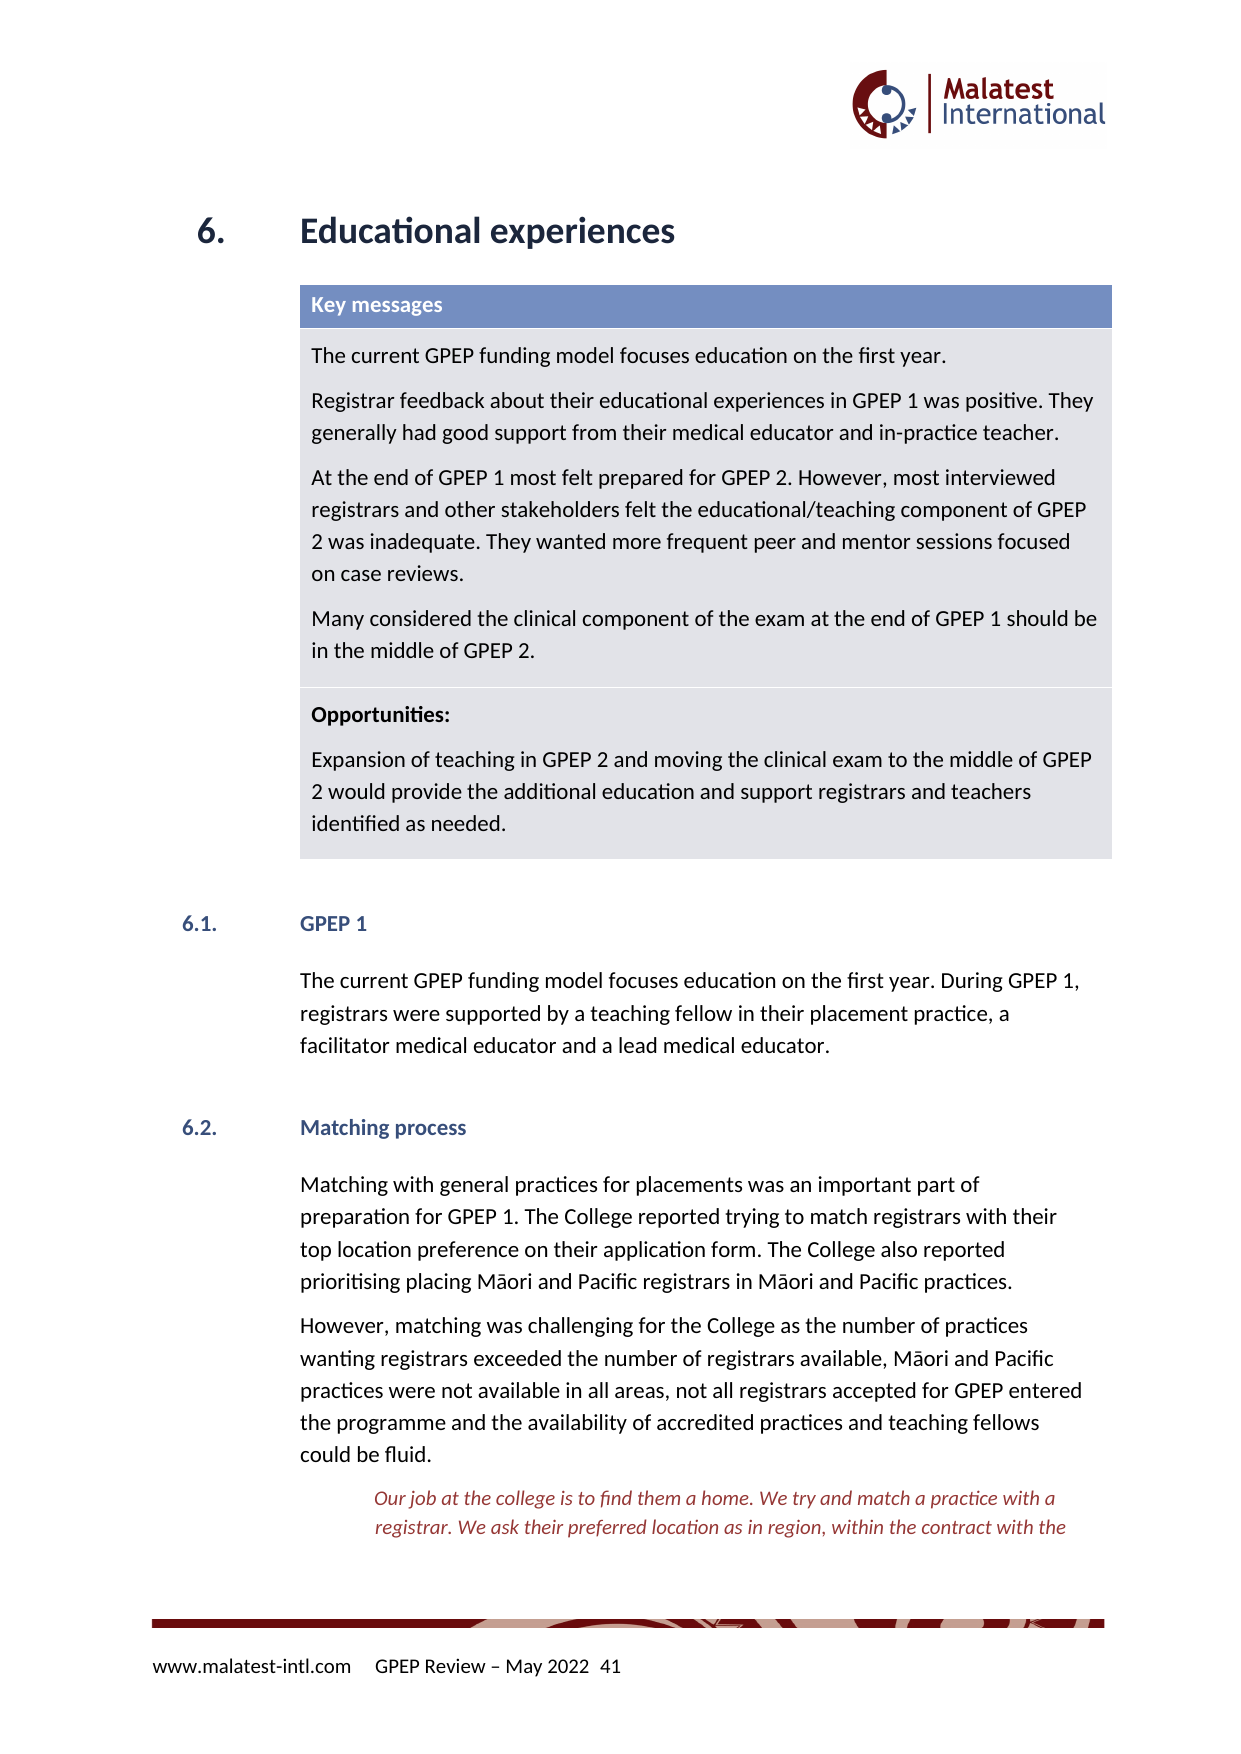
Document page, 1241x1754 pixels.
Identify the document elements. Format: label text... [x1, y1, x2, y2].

text Matching with general practices for placements was an important part of preparation for GPEP 1. The College reported trying to match registrars with their top location preference on their application form. The College also reported prioritising placing Māori and Pacific registrars in Māori and Pacific practices. [300, 1170, 1092, 1295]
text However, matching was challenging for the College as the number of practices wanting registrars exceeded the number of registrars available, Māori and Pacific practices were not available in all areas, not all registrars accepted for GPEP entered the programme and the availability of accredited practices and teaching fellows could be fluid. [300, 1312, 1092, 1468]
subtitle GPEP 1 [182, 909, 1092, 937]
table_header Key messages [300, 285, 1112, 328]
table_cell Opportunities: Expansion of teaching in GPEP 2 and moving the clinical exam to the middle of GPEP 2 would provide the additional education and support registrars and teachers identified as needed. [300, 688, 1112, 859]
table_cell The current GPEP funding model focuses education on the first year. Registrar feedback about their educational experiences in GPEP 1 was positive. They generally had good support from their medical educator and in-practice teacher. At the end of GPEP 1 most felt prepared for GPEP 2. However, most interviewed registrars and other stakeholders felt the educational/teaching component of GPEP 2 was inadequate. They wanted more frequent peer and mentor sessions focused on case reviews. Many considered the clinical component of the exam at the end of GPEP 1 should be in the middle of GPEP 2. [300, 329, 1112, 687]
text The current GPEP funding model focuses education on the first year. During GPEP 1, registrars were supported by a teaching fellow in their placement practice, a facilitator medical educator and a lead medical educator. [300, 967, 1092, 1059]
subtitle Educational experiences [197, 207, 1092, 253]
subtitle Matching process [182, 1113, 1092, 1141]
picture [850, 62, 1108, 149]
picture [151, 1619, 1105, 1628]
